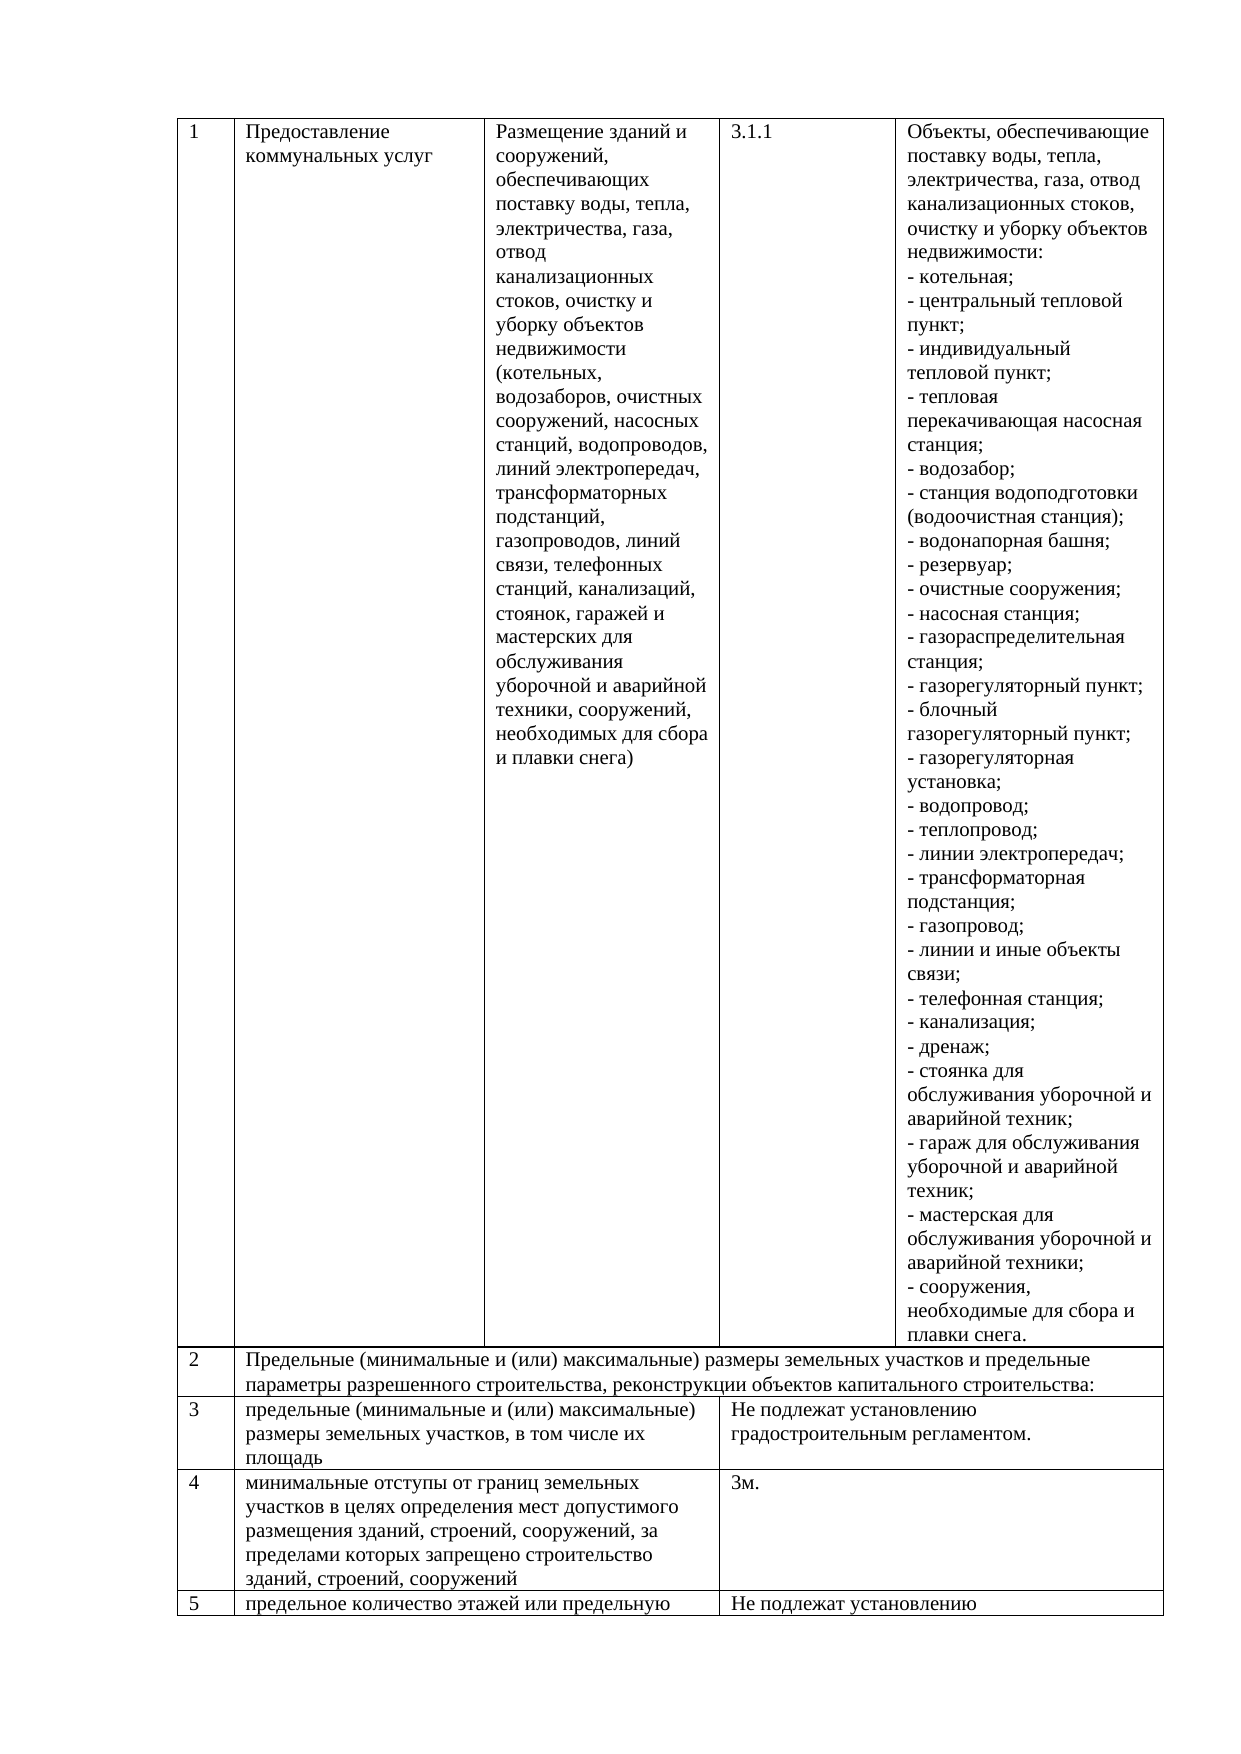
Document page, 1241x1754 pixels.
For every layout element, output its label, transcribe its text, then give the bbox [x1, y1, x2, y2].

table_cell 3м. [720, 1470, 1163, 1590]
table_cell 4 [178, 1470, 234, 1590]
table_cell Объекты, обеспечивающие поставку воды, тепла, электричества, газа, отвод канализационных стоков, очистку и уборку объектов недвижимости: - котельная; - центральный тепловой пункт; - индивидуальный тепловой пункт; - тепловая перекачивающая насосная станция; - водозабор; - станция водоподготовки (водоочистная станция); - водонапорная башня; - резервуар; - очистные сооружения; - насосная станция; - газораспределительная станция; - газорегуляторный пункт; - блочный газорегуляторный пункт; - газорегуляторная установка; - водопровод; - теплопровод; - линии электропередач; - трансформаторная подстанция; - газопровод; - линии и иные объекты связи; - телефонная станция; - канализация; - дренаж; - стоянка для обслуживания уборочной и аварийной техник; - гараж для обслуживания уборочной и аварийной техник; - мастерская для обслуживания уборочной и аварийной техники; - сооружения, необходимые для сбора и плавки снега. [896, 119, 1163, 1346]
table_cell 1 [178, 119, 234, 1346]
table_cell 3.1.1 [720, 119, 895, 1346]
table_cell Не подлежат установлению градостроительным регламентом. [720, 1397, 1163, 1469]
table_cell предельные (минимальные и (или) максимальные) размеры земельных участков, в том числе их площадь [235, 1397, 719, 1469]
table_cell 3 [178, 1397, 234, 1469]
table_cell 5 [178, 1591, 234, 1615]
table_cell Размещение зданий и сооружений, обеспечивающих поставку воды, тепла, электричества, газа, отвод канализационных стоков, очистку и уборку объектов недвижимости (котельных, водозаборов, очистных сооружений, насосных станций, водопроводов, линий электропередач, трансформаторных подстанций, газопроводов, линий связи, телефонных станций, канализаций, стоянок, гаражей и мастерских для обслуживания уборочной и аварийной техники, сооружений, необходимых для сбора и плавки снега) [485, 119, 719, 1346]
table_cell 2 [178, 1348, 234, 1396]
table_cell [720, 1591, 1163, 1615]
table_cell минимальные отступы от границ земельных участков в целях определения мест допустимого размещения зданий, строений, сооружений, за пределами которых запрещено строительство зданий, строений, сооружений [235, 1470, 719, 1590]
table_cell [235, 1591, 719, 1615]
table_cell Предоставление коммунальных услуг [235, 119, 484, 1346]
table_cell Предельные (минимальные и (или) максимальные) размеры земельных участков и предельные параметры разрешенного строительства, реконструкции объектов капитального строительства: [235, 1348, 1163, 1396]
